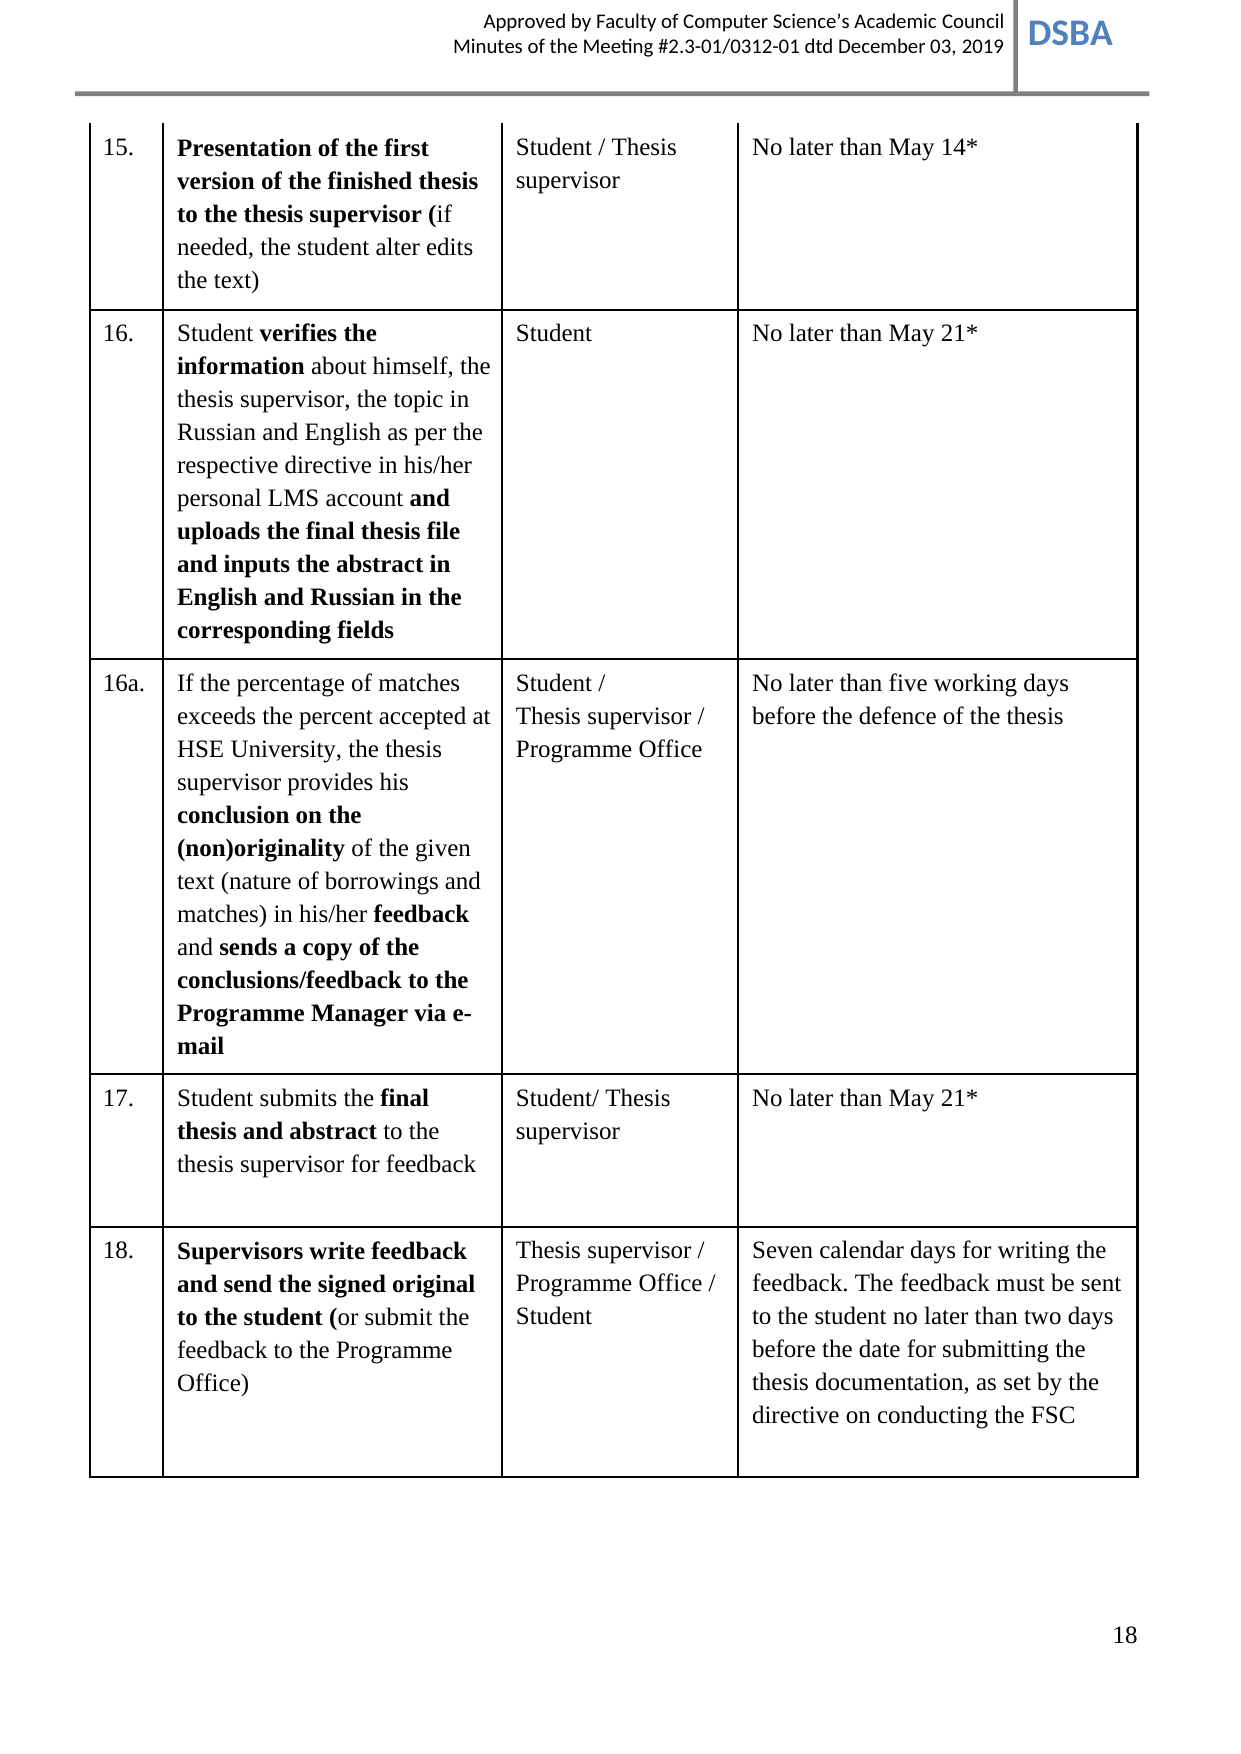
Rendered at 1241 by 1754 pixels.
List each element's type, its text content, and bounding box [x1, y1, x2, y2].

table_cell Thesis supervisor / Programme Office / Student [503, 1228, 737, 1476]
table_cell Seven calendar days for writing the feedback. The feedback must be sent to the student no later than two days before the date for submitting the thesis documentation, as set by the directive on conducting the FSC [739, 1228, 1136, 1476]
table_cell 18. [91, 1228, 162, 1476]
table_cell Student/ Thesis supervisor [503, 1075, 737, 1226]
table_cell Student submits the final thesis and abstract to the thesis supervisor for feedback [164, 1075, 501, 1226]
table_cell No later than May 21* [739, 311, 1136, 658]
table_header Presentation of the first version of the finished thesis to the thesis supervisor (if needed, the student alter edits the text) [164, 123, 501, 308]
table_cell 16. [91, 311, 162, 658]
table_header No later than May 14* [739, 123, 1136, 308]
table_cell 16а. [91, 660, 162, 1073]
table_header 15. [91, 123, 162, 308]
table_cell If the percentage of matches exceeds the percent accepted at HSE University, the thesis supervisor provides his conclusion on the (non)originality of the given text (nature of borrowings and matches) in his/her feedback and sends a copy of the conclusions/feedback to the Programme Manager via e- mail [164, 660, 501, 1073]
table_cell 17. [91, 1075, 162, 1226]
table_cell Student / Thesis supervisor / Programme Office [503, 660, 737, 1073]
table_header Student / Thesis supervisor [503, 123, 737, 308]
table_cell No later than May 21* [739, 1075, 1136, 1226]
table_cell No later than five working days before the defence of the thesis [739, 660, 1136, 1073]
table_cell Student verifies the information about himself, the thesis supervisor, the topic in Russian and English as per the respective directive in his/her personal LMS account and uploads the final thesis file and inputs the abstract in English and Russian in the corresponding fields [164, 311, 501, 658]
table_cell Supervisors write feedback and send the signed original to the student (or submit the feedback to the Programme Office) [164, 1228, 501, 1476]
table_cell Student [503, 311, 737, 658]
